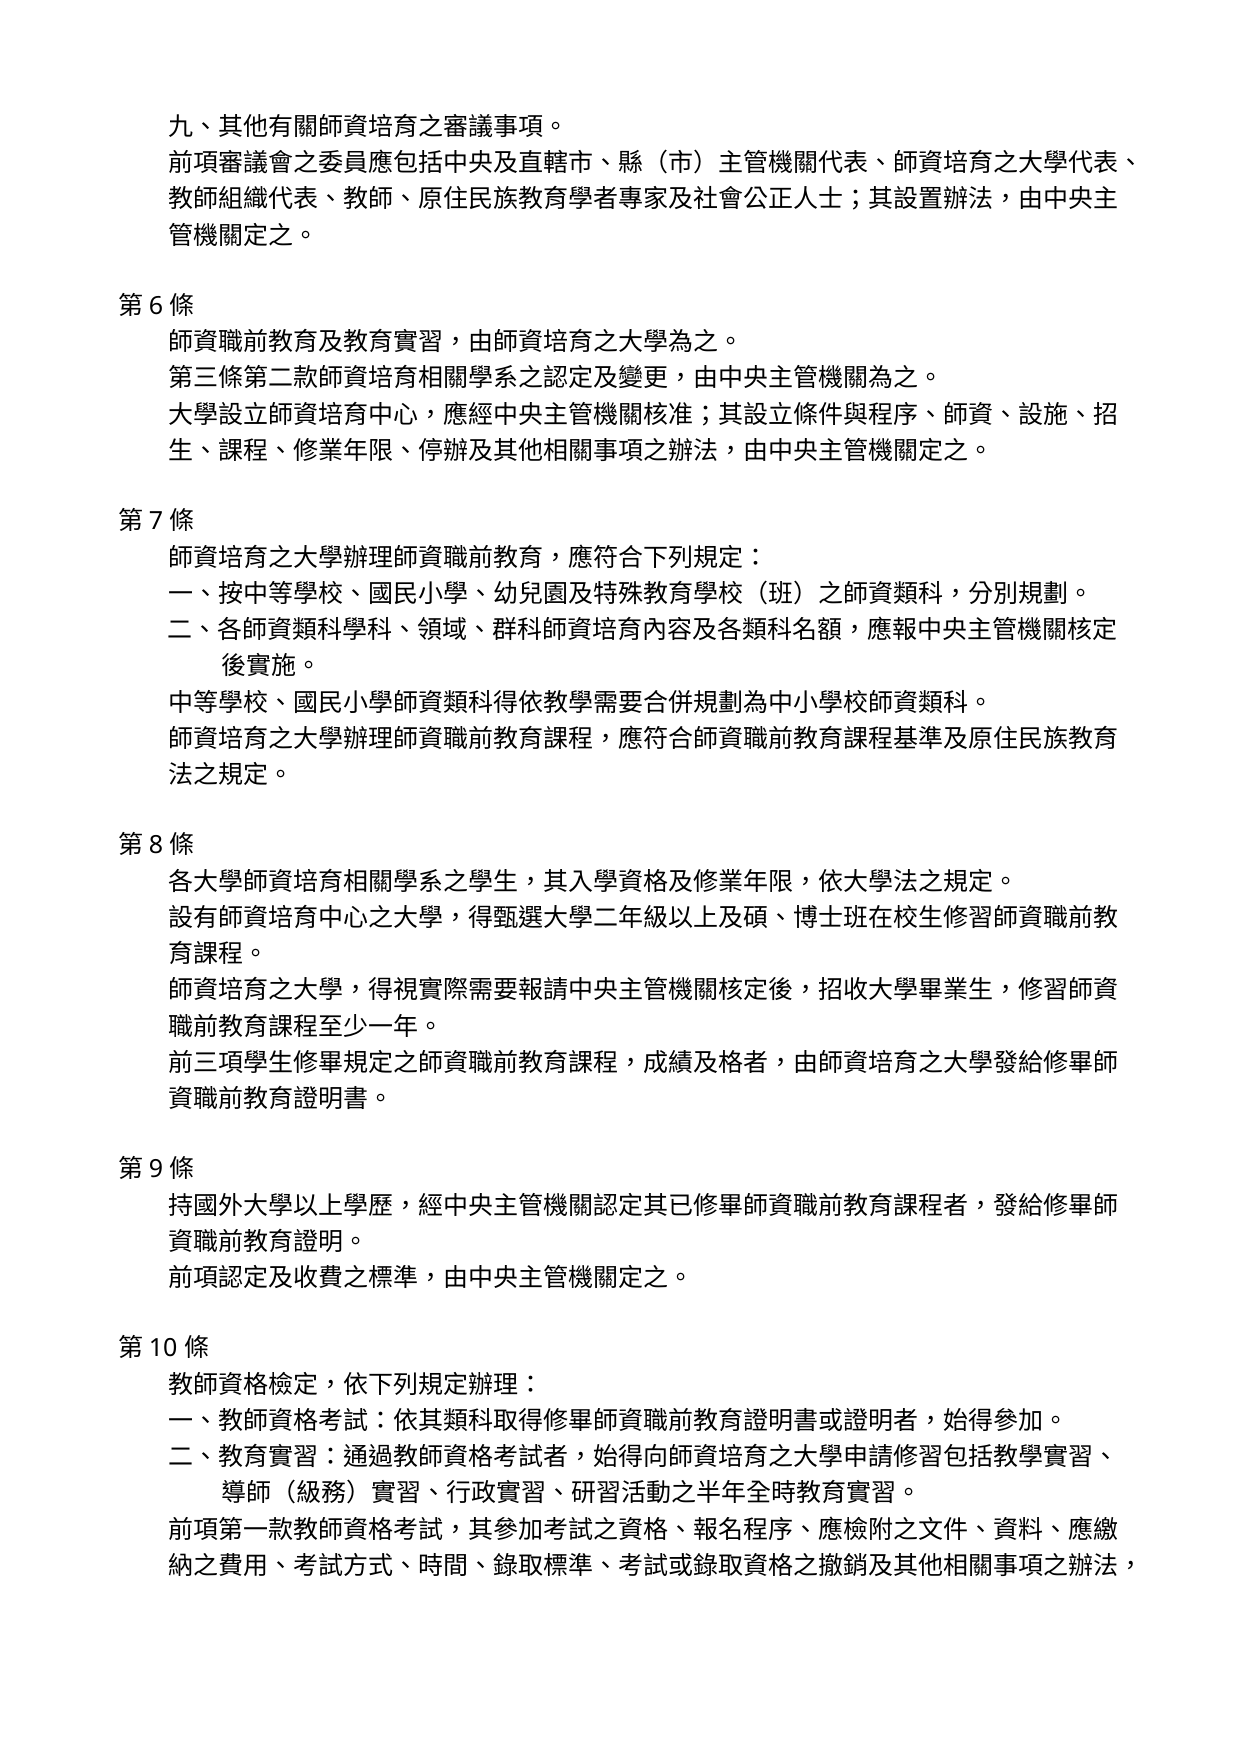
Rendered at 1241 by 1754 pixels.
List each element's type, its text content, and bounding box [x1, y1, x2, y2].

text 大學設立師資培育中心，應經中央主管機關核准；其設立條件與程序、師資、設施、招生、課程、修業年限、停辦及其他相關事項之辦法，由中央主管機關定之。 [168, 394, 1122, 467]
text 師資培育之大學辦理師資職前教育，應符合下列規定： [168, 537, 1122, 573]
text 教師資格檢定，依下列規定辦理： [168, 1364, 1122, 1400]
text 設有師資培育中心之大學，得甄選大學二年級以上及碩、博士班在校生修習師資職前教育課程。 [168, 897, 1122, 970]
text 各大學師資培育相關學系之學生，其入學資格及修業年限，依大學法之規定。 [168, 861, 1122, 897]
text 前三項學生修畢規定之師資職前教育課程，成績及格者，由師資培育之大學發給修畢師資職前教育證明書。 [168, 1042, 1122, 1115]
text 九、其他有關師資培育之審議事項。 [168, 106, 1122, 143]
text 一、教師資格考試：依其類科取得修畢師資職前教育證明書或證明者，始得參加。 [168, 1400, 1122, 1437]
text 持國外大學以上學歷，經中央主管機關認定其已修畢師資職前教育課程者，發給修畢師資職前教育證明。 [168, 1185, 1122, 1258]
text 第 10 條 [118, 1328, 1122, 1364]
text 前項認定及收費之標準，由中央主管機關定之。 [168, 1258, 1122, 1294]
text 第三條第二款師資培育相關學系之認定及變更，由中央主管機關為之。 [168, 358, 1122, 394]
text 師資培育之大學，得視實際需要報請中央主管機關核定後，招收大學畢業生，修習師資職前教育課程至少一年。 [168, 970, 1122, 1042]
text 二、教育實習：通過教師資格考試者，始得向師資培育之大學申請修習包括教學實習、導師（級務）實習、行政實習、研習活動之半年全時教育實習。 [168, 1437, 1122, 1509]
text 師資職前教育及教育實習，由師資培育之大學為之。 [168, 322, 1122, 358]
text 第 8 條 [118, 825, 1122, 861]
text 師資培育之大學辦理師資職前教育課程，應符合師資職前教育課程基準及原住民族教育法之規定。 [168, 718, 1122, 791]
text 前項審議會之委員應包括中央及直轄市、縣（市）主管機關代表、師資培育之大學代表、教師組織代表、教師、原住民族教育學者專家及社會公正人士；其設置辦法，由中央主管機關定之。 [168, 143, 1122, 251]
text 第 9 條 [118, 1149, 1122, 1185]
text 一、按中等學校、國民小學、幼兒園及特殊教育學校（班）之師資類科，分別規劃。 [168, 573, 1122, 609]
text 中等學校、國民小學師資類科得依教學需要合併規劃為中小學校師資類科。 [168, 682, 1122, 718]
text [168, 1509, 1122, 1582]
text 第 7 條 [118, 501, 1122, 537]
text 二、各師資類科學科、領域、群科師資培育內容及各類科名額，應報中央主管機關核定後實施。 [167, 609, 1122, 682]
text 第 6 條 [118, 285, 1122, 322]
